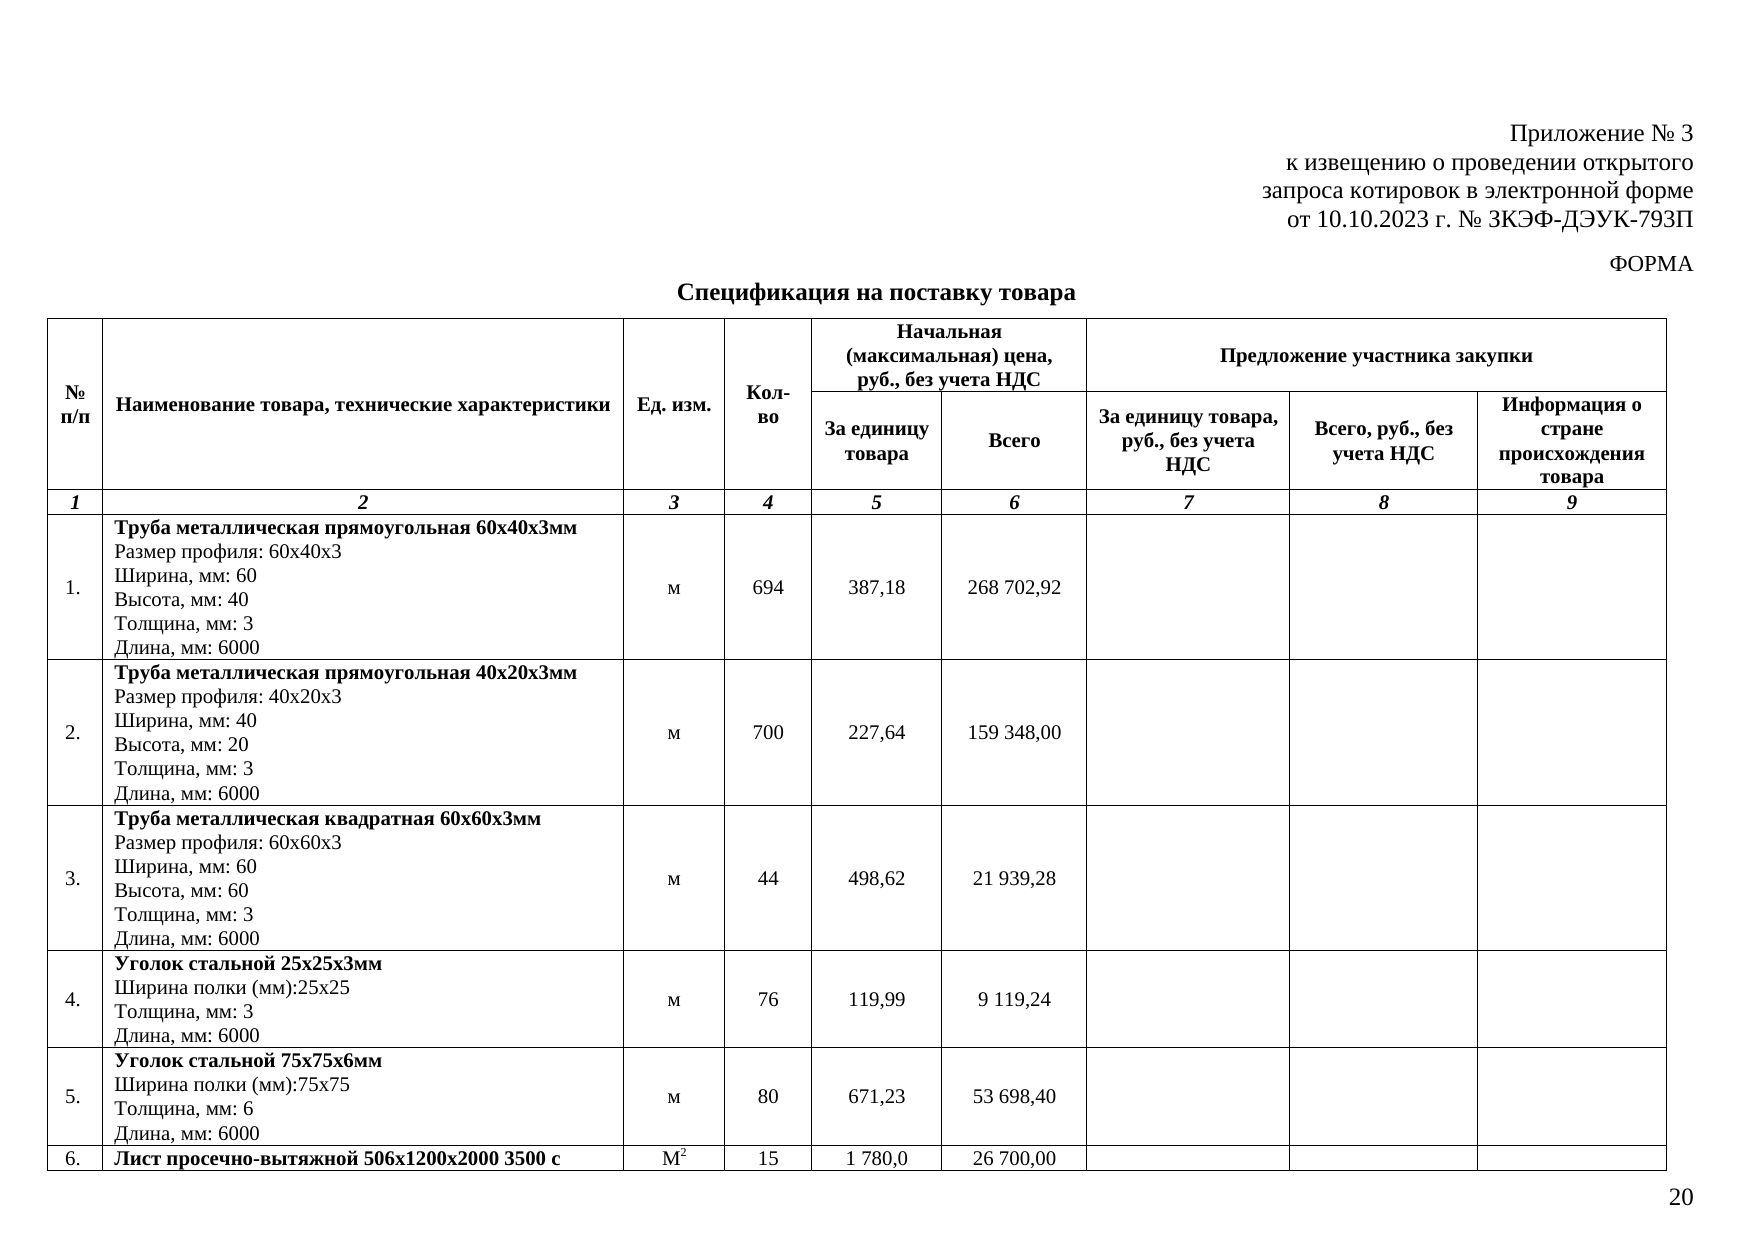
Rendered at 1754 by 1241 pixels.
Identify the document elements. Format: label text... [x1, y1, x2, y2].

table_cell [1478, 1146, 1666, 1169]
table_cell [1478, 806, 1666, 950]
table_cell [1478, 660, 1666, 804]
table_cell 26 700,00 [942, 1146, 1086, 1169]
table_cell За единицу товара, руб., без учета НДС [1087, 392, 1289, 488]
text запроса котировок в электронной форме [59, 176, 1693, 204]
table_cell 227,64 [812, 660, 941, 804]
table_cell Информация о стране происхождения товара [1478, 392, 1666, 488]
text Спецификация на поставку товара [59, 277, 1693, 306]
table_cell м [624, 951, 724, 1047]
table_cell 53 698,40 [942, 1048, 1086, 1144]
table_cell [48, 1146, 102, 1169]
table_cell 80 [725, 1048, 811, 1144]
table_cell [1087, 660, 1289, 804]
table_header Ед. изм. [624, 319, 724, 488]
table_cell Всего [942, 392, 1086, 488]
table_cell [1290, 806, 1477, 950]
table_cell Уголок стальной 75х75х6мм Ширина полки (мм):75х75 Толщина, мм: 6 Длина, мм: 6000 [103, 1048, 623, 1144]
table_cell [103, 1146, 623, 1169]
table_cell 7 [1087, 490, 1289, 514]
table_cell [1290, 1146, 1477, 1169]
table_cell 76 [725, 951, 811, 1047]
table_cell 671,23 [812, 1048, 941, 1144]
table_cell [48, 515, 102, 659]
table_cell 694 [725, 515, 811, 659]
table_cell [1087, 1048, 1289, 1144]
table_header Наименование товара, технические характеристики [103, 319, 623, 488]
table_cell 268 702,92 [942, 515, 1086, 659]
table_cell [1087, 515, 1289, 659]
table_cell 9 [1478, 490, 1666, 514]
table_cell 21 939,28 [942, 806, 1086, 950]
table_cell [48, 660, 102, 804]
text Приложение № 3 [59, 118, 1693, 147]
table_cell За единицу товара [812, 392, 941, 488]
table_cell 119,99 [812, 951, 941, 1047]
text от 10.10.2023 г. № ЗКЭФ-ДЭУК-793П [59, 204, 1693, 233]
table_cell [1478, 951, 1666, 1047]
table_cell м [624, 806, 724, 950]
table_cell м [624, 660, 724, 804]
table_cell 2 [103, 490, 623, 514]
table_cell [48, 951, 102, 1047]
table_cell 8 [1290, 490, 1477, 514]
table_cell [1290, 660, 1477, 804]
text ФОРМА [59, 250, 1693, 277]
table_cell 5 [812, 490, 941, 514]
table_cell [1087, 951, 1289, 1047]
table_cell Труба металлическая прямоугольная 40х20х3мм Размер профиля: 40х20х3 Ширина, мм: 40 Высота, мм: 20 Толщина, мм: 3 Длина, мм: 6000 [103, 660, 623, 804]
table_cell [1478, 1048, 1666, 1144]
table_cell 15 [725, 1146, 811, 1169]
table_cell [1290, 1048, 1477, 1144]
table_cell [1087, 1146, 1289, 1169]
table_cell [1087, 806, 1289, 950]
table_cell Труба металлическая прямоугольная 60х40х3мм Размер профиля: 60х40х3 Ширина, мм: 60 Высота, мм: 40 Толщина, мм: 3 Длина, мм: 6000 [103, 515, 623, 659]
table_header Предложение участника закупки [1087, 319, 1666, 391]
table_cell 4 [725, 490, 811, 514]
table_cell [48, 1048, 102, 1144]
table_cell [1478, 515, 1666, 659]
table_cell 6 [942, 490, 1086, 514]
table_cell 498,62 [812, 806, 941, 950]
table_header Начальная (максимальная) цена, руб., без учета НДС [812, 319, 1086, 391]
table_cell [48, 806, 102, 950]
table_cell 9 119,24 [942, 951, 1086, 1047]
table_cell [1290, 515, 1477, 659]
table_cell Всего, руб., без учета НДС [1290, 392, 1477, 488]
table_cell М2 [624, 1146, 724, 1169]
table_header Кол-во [725, 319, 811, 488]
table_cell Труба металлическая квадратная 60х60х3мм Размер профиля: 60х60х3 Ширина, мм: 60 Высота, мм: 60 Толщина, мм: 3 Длина, мм: 6000 [103, 806, 623, 950]
table_cell 1 780,0 [812, 1146, 941, 1169]
table_cell 3 [624, 490, 724, 514]
table_cell [1290, 951, 1477, 1047]
table_cell 1 [48, 490, 102, 514]
table_cell 700 [725, 660, 811, 804]
table_cell м [624, 1048, 724, 1144]
table_cell м [624, 515, 724, 659]
table_header № п/п [48, 319, 102, 488]
table_cell 159 348,00 [942, 660, 1086, 804]
text к извещению о проведении открытого [59, 147, 1693, 176]
table_cell 44 [725, 806, 811, 950]
table_cell 387,18 [812, 515, 941, 659]
table_cell Уголок стальной 25х25х3мм Ширина полки (мм):25х25 Толщина, мм: 3 Длина, мм: 6000 [103, 951, 623, 1047]
